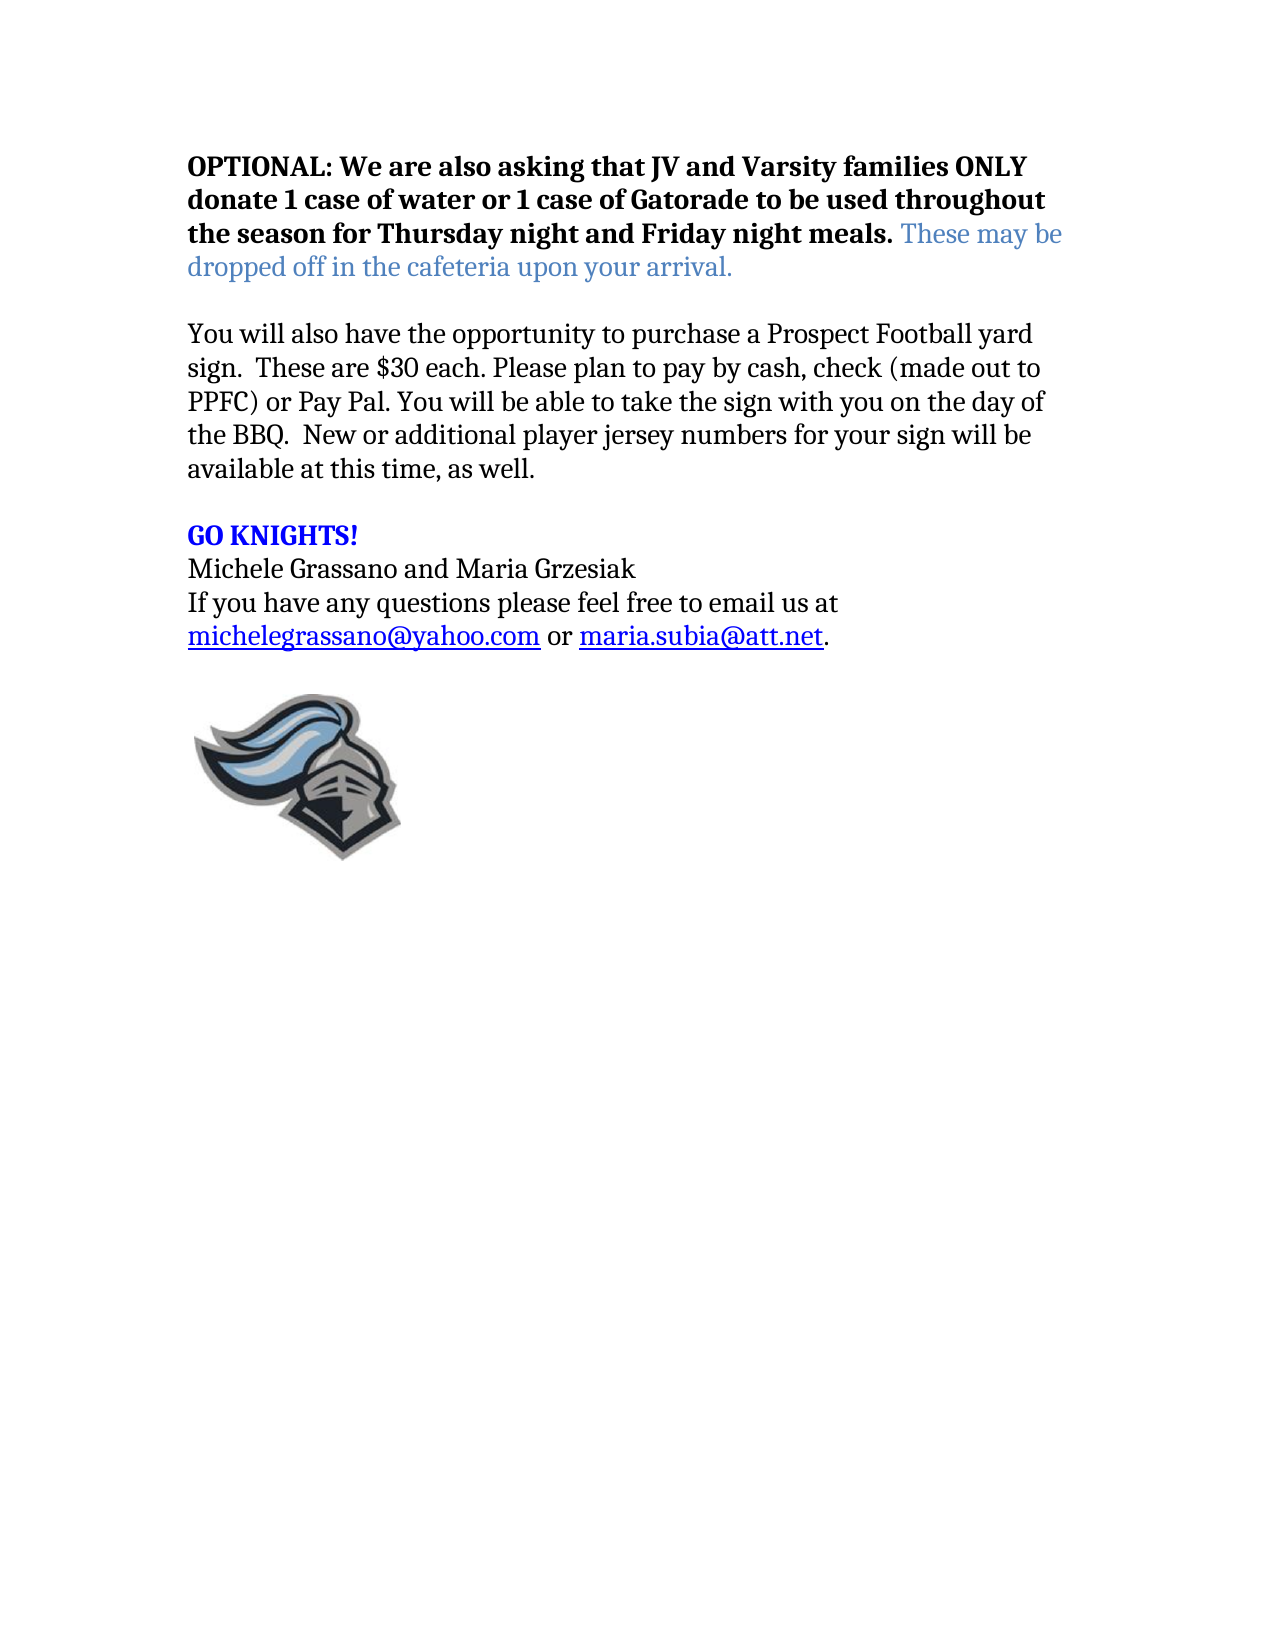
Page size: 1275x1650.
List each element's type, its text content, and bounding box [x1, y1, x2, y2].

text Michele Grassano and Maria Grzesiak [187, 552, 1087, 586]
picture [187, 691, 437, 870]
text OPTIONAL: We are also asking that JV and Varsity families ONLY donate 1 case of water or 1 case of Gatorade to be used throughout the season for Thursday night and Friday night meals. These may be dropped off in the cafeteria upon your arrival. [187, 150, 1087, 284]
text If you have any questions please feel free to email us at michelegrassano@yahoo.com or maria.subia@att.net. [187, 586, 1087, 653]
text You will also have the opportunity to purchase a Prospect Football yard sign. These are $30 each. Please plan to pay by cash, check (made out to PPFC) or Pay Pal. You will be able to take the sign with you on the day of the BBQ. New or additional player jersey numbers for your sign will be available at this time, as well. [187, 318, 1087, 485]
text GO KNIGHTS! [187, 519, 1087, 552]
